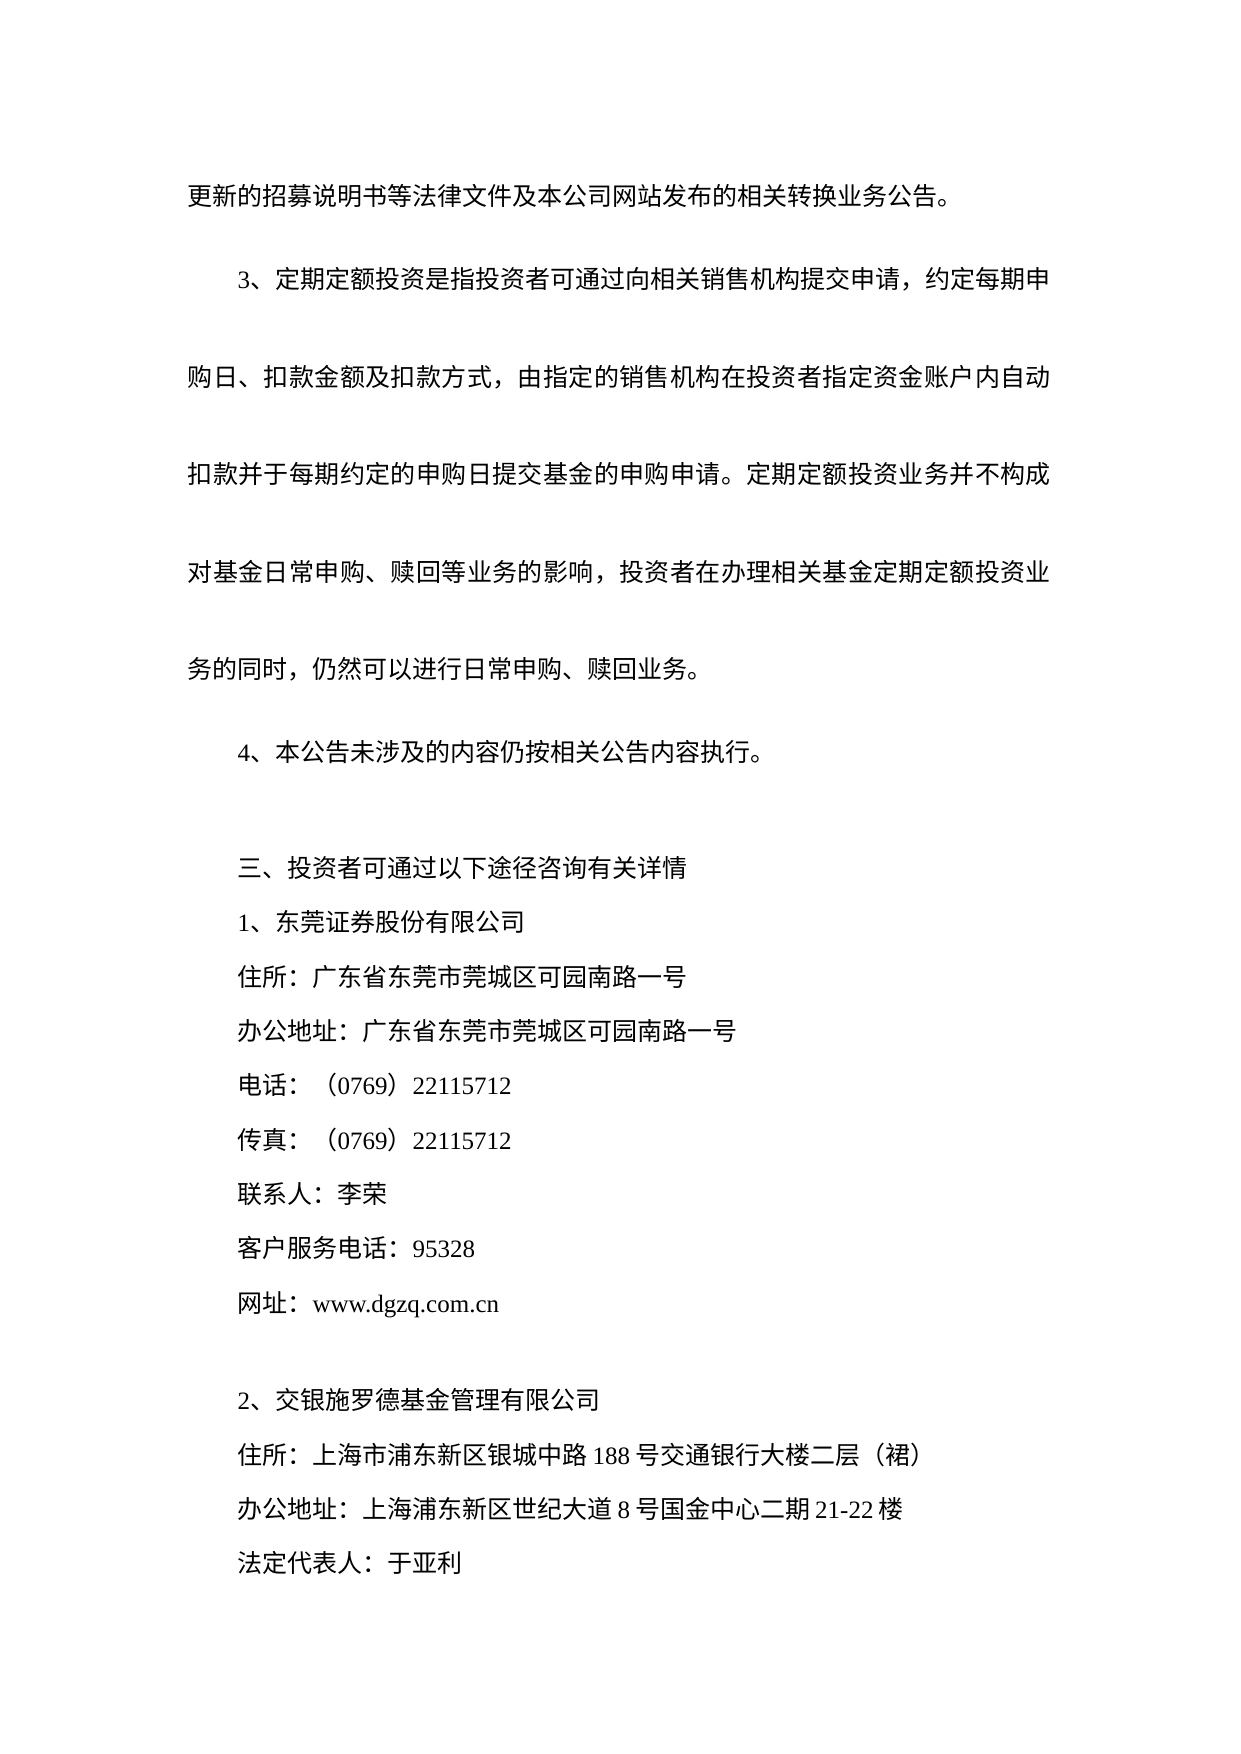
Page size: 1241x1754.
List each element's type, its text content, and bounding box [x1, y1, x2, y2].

text 电话：（0769）22115712 [187, 1066, 1053, 1102]
text 办公地址：上海浦东新区世纪大道8号国金中心二期21-22楼 [187, 1489, 1053, 1526]
text 办公地址：广东省东莞市莞城区可园南路一号 [187, 1011, 1053, 1048]
text 3、定期定额投资是指投资者可通过向相关销售机构提交申请，约定每期申购日、扣款金额及扣款方式，由指定的销售机构在投资者指定资金账户内自动扣款并于每期约定的申购日提交基金的申购申请。定期定额投资业务并不构成对基金日常申购、赎回等业务的影响，投资者在办理相关基金定期定额投资业务的同时，仍然可以进行日常申购、赎回业务。 [187, 245, 1053, 700]
text 网址：www.dgzq.com.cn [187, 1283, 1053, 1319]
text 4、本公告未涉及的内容仍按相关公告内容执行。 [187, 718, 1053, 783]
text 客户服务电话：95328 [187, 1229, 1053, 1265]
text 三、投资者可通过以下途径咨询有关详情 [187, 848, 1053, 884]
text 住所：广东省东莞市莞城区可园南路一号 [187, 957, 1053, 993]
text 1、东莞证券股份有限公司 [187, 903, 1053, 939]
text 2、交银施罗德基金管理有限公司 [187, 1381, 1053, 1417]
text 传真：（0769）22115712 [187, 1120, 1053, 1156]
text 住所：上海市浦东新区银城中路188号交通银行大楼二层（裙） [187, 1435, 1053, 1471]
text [187, 162, 1053, 227]
text 法定代表人：于亚利 [187, 1544, 1053, 1580]
text 联系人：李荣 [187, 1174, 1053, 1211]
